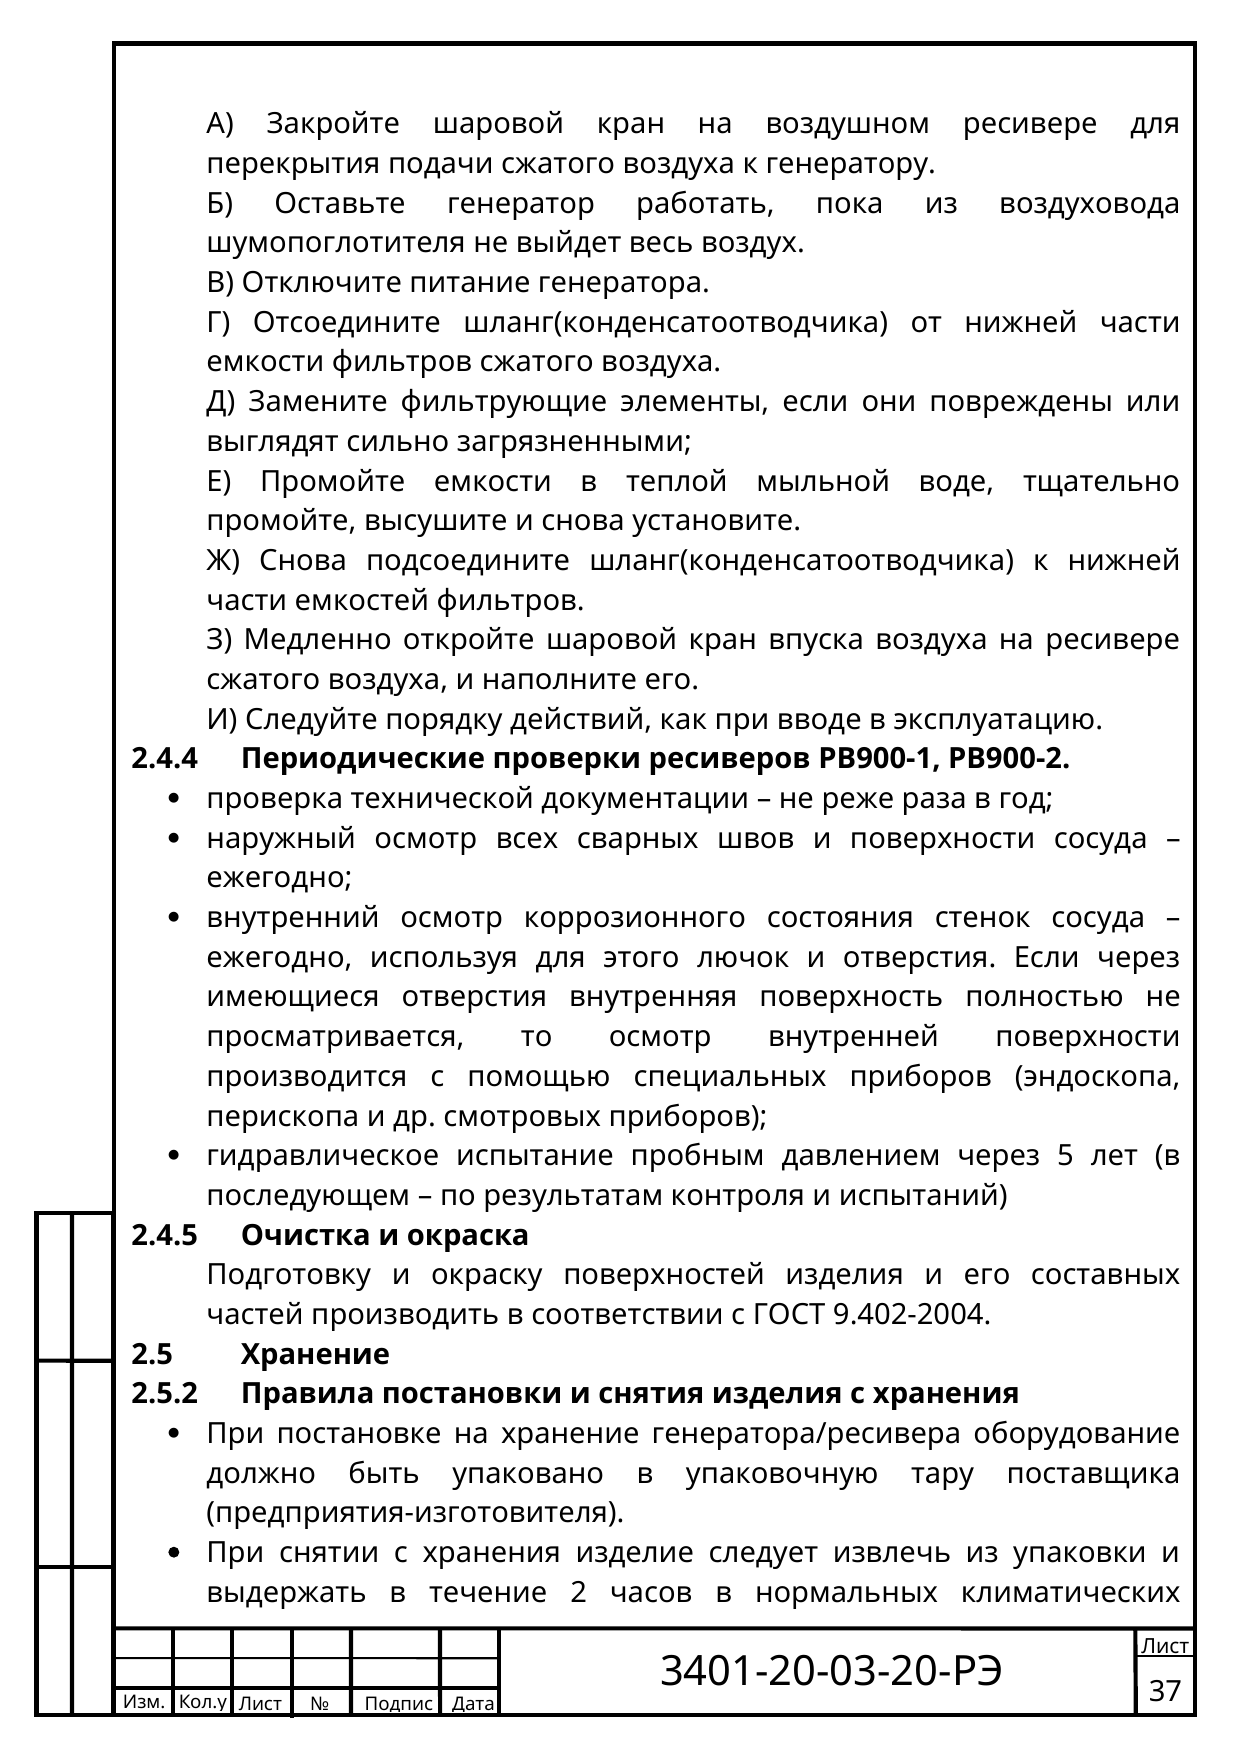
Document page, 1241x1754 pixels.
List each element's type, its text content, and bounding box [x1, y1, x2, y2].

list Правила постановки и снятия изделия с хранения [131, 1373, 1181, 1412]
list проверка технической документации – не реже раза в год; [169, 777, 1181, 817]
text З) Медленно откройте шаровой кран впуска воздуха на ресивере сжатого воздуха, и наполните его. [206, 618, 1181, 698]
text А) Закройте шаровой кран на воздушном ресивере для перекрытия подачи сжатого воздуха к генератору. [206, 103, 1181, 182]
text И) Следуйте порядку действий, как при вводе в эксплуатацию. [206, 698, 1181, 738]
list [169, 1531, 1181, 1611]
list Периодические проверки ресиверов РВ900-1, РВ900-2. [131, 738, 1181, 777]
text Ж) Снова подсоедините шланг(конденсатоотводчика) к нижней части емкостей фильтров. [206, 539, 1181, 618]
list гидравлическое испытание пробным давлением через 5 лет (в последующем – по результатам контроля и испытаний) [169, 1134, 1181, 1214]
text Д) Замените фильтрующие элементы, если они повреждены или выглядят сильно загрязненными; [206, 380, 1181, 460]
text Б) Оставьте генератор работать, пока из воздуховода шумопоглотителя не выйдет весь воздух. [206, 182, 1181, 261]
text Г) Отсоедините шланг(конденсатоотводчика) от нижней части емкости фильтров сжатого воздуха. [206, 301, 1181, 380]
list При постановке на хранение генератора/ресивера оборудование должно быть упаковано в упаковочную тару поставщика (предприятия-изготовителя). [169, 1412, 1181, 1531]
list внутренний осмотр коррозионного состояния стенок сосуда – ежегодно, используя для этого лючок и отверстия. Если через имеющиеся отверстия внутренняя поверхность полностью не просматривается, то осмотр внутренней поверхности производится с помощью специальных приборов (эндоскопа, перископа и др. смотровых приборов); [169, 896, 1181, 1134]
text Подготовку и окраску поверхностей изделия и его составных частей производить в соответствии с ГОСТ 9.402-2004. [206, 1253, 1181, 1333]
text Е) Промойте емкости в теплой мыльной воде, тщательно промойте, высушите и снова установите. [206, 460, 1181, 539]
list Хранение [131, 1333, 1181, 1373]
text В) Отключите питание генератора. [206, 261, 1181, 301]
list наружный осмотр всех сварных швов и поверхности сосуда – ежегодно; [169, 817, 1181, 896]
list Очистка и окраска [131, 1214, 1181, 1253]
